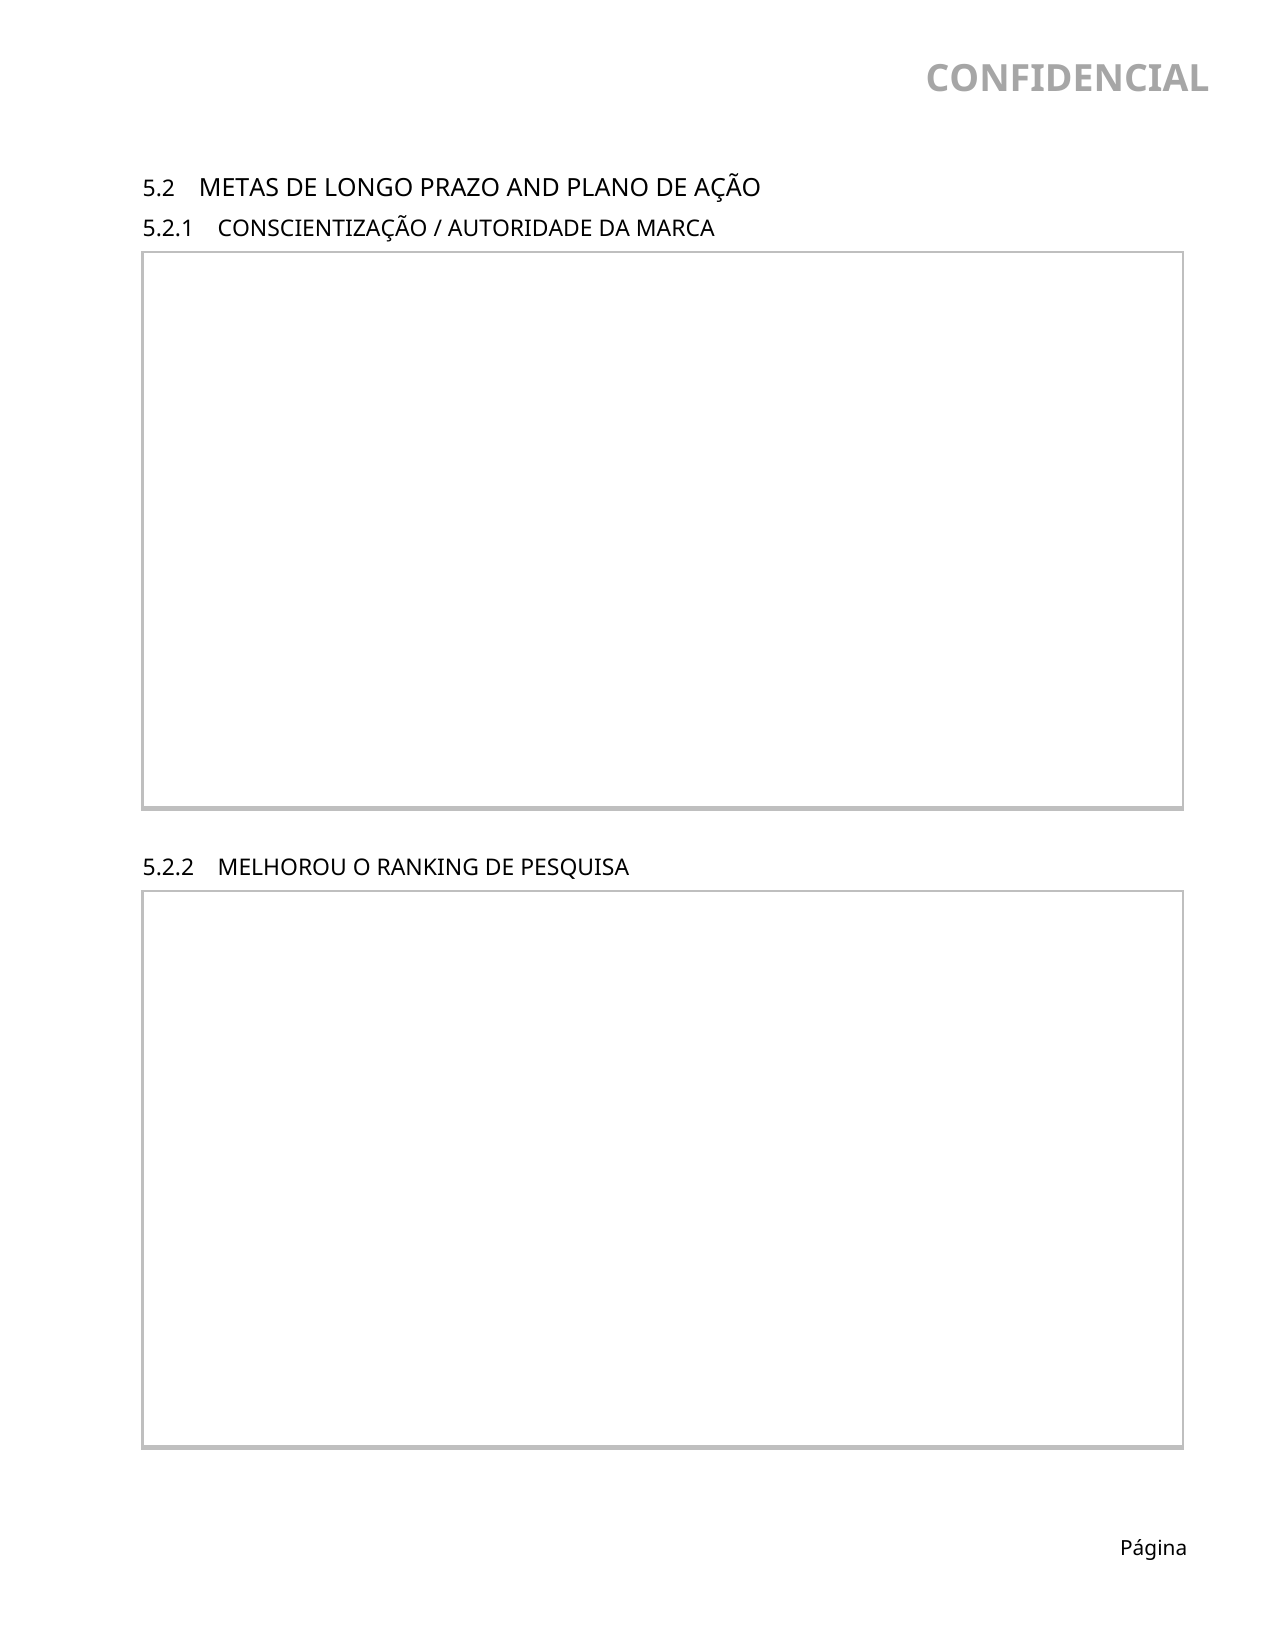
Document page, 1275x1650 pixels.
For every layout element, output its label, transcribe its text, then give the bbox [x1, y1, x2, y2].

table_header [144, 253, 1182, 806]
subtitle CONSCIENTIZAÇÃO / AUTORIDADE DA MARCA [142, 212, 1200, 243]
table_header [144, 892, 1182, 1445]
subtitle METAS DE LONGO PRAZO AND PLANO DE AÇÃO [142, 169, 1200, 203]
subtitle MELHOROU O RANKING DE PESQUISA [142, 850, 1200, 882]
